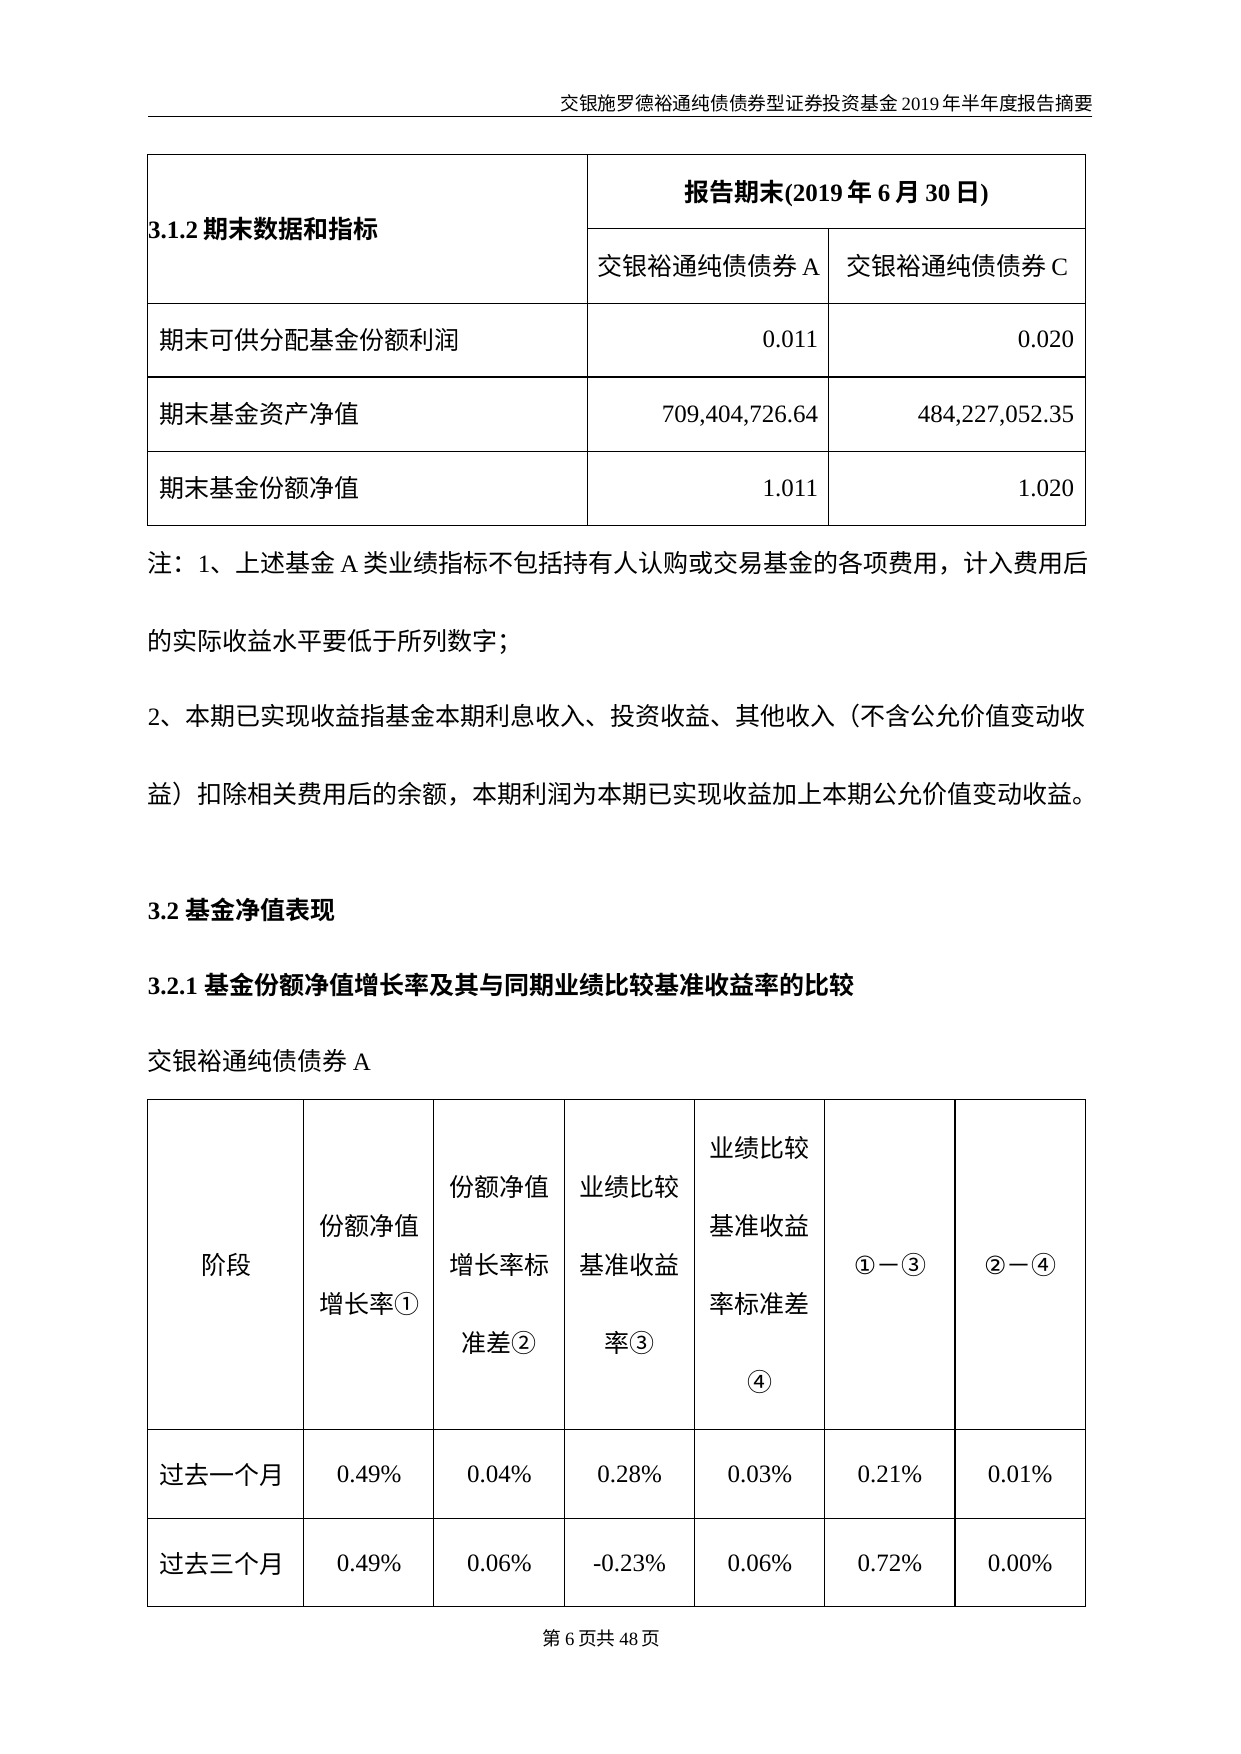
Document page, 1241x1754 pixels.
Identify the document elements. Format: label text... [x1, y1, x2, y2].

text 2、本期已实现收益指基金本期利息收入、投资收益、其他收入（不含公允价值变动收益）扣除相关费用后的余额，本期利润为本期已实现收益加上本期公允价值变动收益。 [148, 682, 1092, 825]
table_cell 0.72% [825, 1519, 954, 1606]
table_cell 交银裕通纯债债券C [829, 229, 1085, 302]
table_cell 0.01% [956, 1430, 1085, 1518]
text 交银裕通纯债债券A [148, 1027, 1092, 1092]
table_header ①－③ [825, 1100, 954, 1429]
table_cell 期末可供分配基金份额利润 [148, 304, 587, 376]
text 注：1、上述基金A类业绩指标不包括持有人认购或交易基金的各项费用，计入费用后的实际收益水平要低于所列数字； [148, 529, 1092, 672]
table_cell 709,404,726.64 [588, 378, 828, 451]
table_cell 0.00% [956, 1519, 1085, 1606]
table_cell 1.011 [588, 452, 828, 524]
table_cell 过去一个月 [148, 1430, 303, 1518]
table_cell 0.21% [825, 1430, 954, 1518]
table_cell 0.020 [829, 304, 1085, 376]
table_cell 0.49% [304, 1430, 433, 1518]
table_cell 3.1.2期末数据和指标 [148, 155, 587, 302]
table_header ②－④ [956, 1100, 1085, 1429]
table_cell 0.06% [434, 1519, 564, 1606]
subtitle 3.2 基金净值表现 [148, 876, 1092, 941]
table_cell 交银裕通纯债债券A [588, 229, 828, 302]
table_cell 0.03% [695, 1430, 824, 1518]
table_cell 0.06% [695, 1519, 824, 1606]
table_cell 0.49% [304, 1519, 433, 1606]
table_cell 报告期末(2019年6月30日) [588, 155, 1085, 228]
table_cell 0.011 [588, 304, 828, 376]
table_header 阶段 [148, 1100, 303, 1429]
table_header 业绩比较基准收益率③ [565, 1100, 694, 1429]
text 3.2.1 基金份额净值增长率及其与同期业绩比较基准收益率的比较 [148, 951, 1092, 1016]
table_header 份额净值增长率① [304, 1100, 433, 1429]
table_cell 过去三个月 [148, 1519, 303, 1606]
table_header 业绩比较基准收益率标准差④ [695, 1100, 824, 1429]
table_cell 1.020 [829, 452, 1085, 524]
table_cell 0.04% [434, 1430, 564, 1518]
table_cell -0.23% [565, 1519, 694, 1606]
table_cell 期末基金份额净值 [148, 452, 587, 524]
table_cell 484,227,052.35 [829, 378, 1085, 451]
table_header 份额净值增长率标准差② [434, 1100, 564, 1429]
table_cell 0.28% [565, 1430, 694, 1518]
table_cell 期末基金资产净值 [148, 378, 587, 451]
